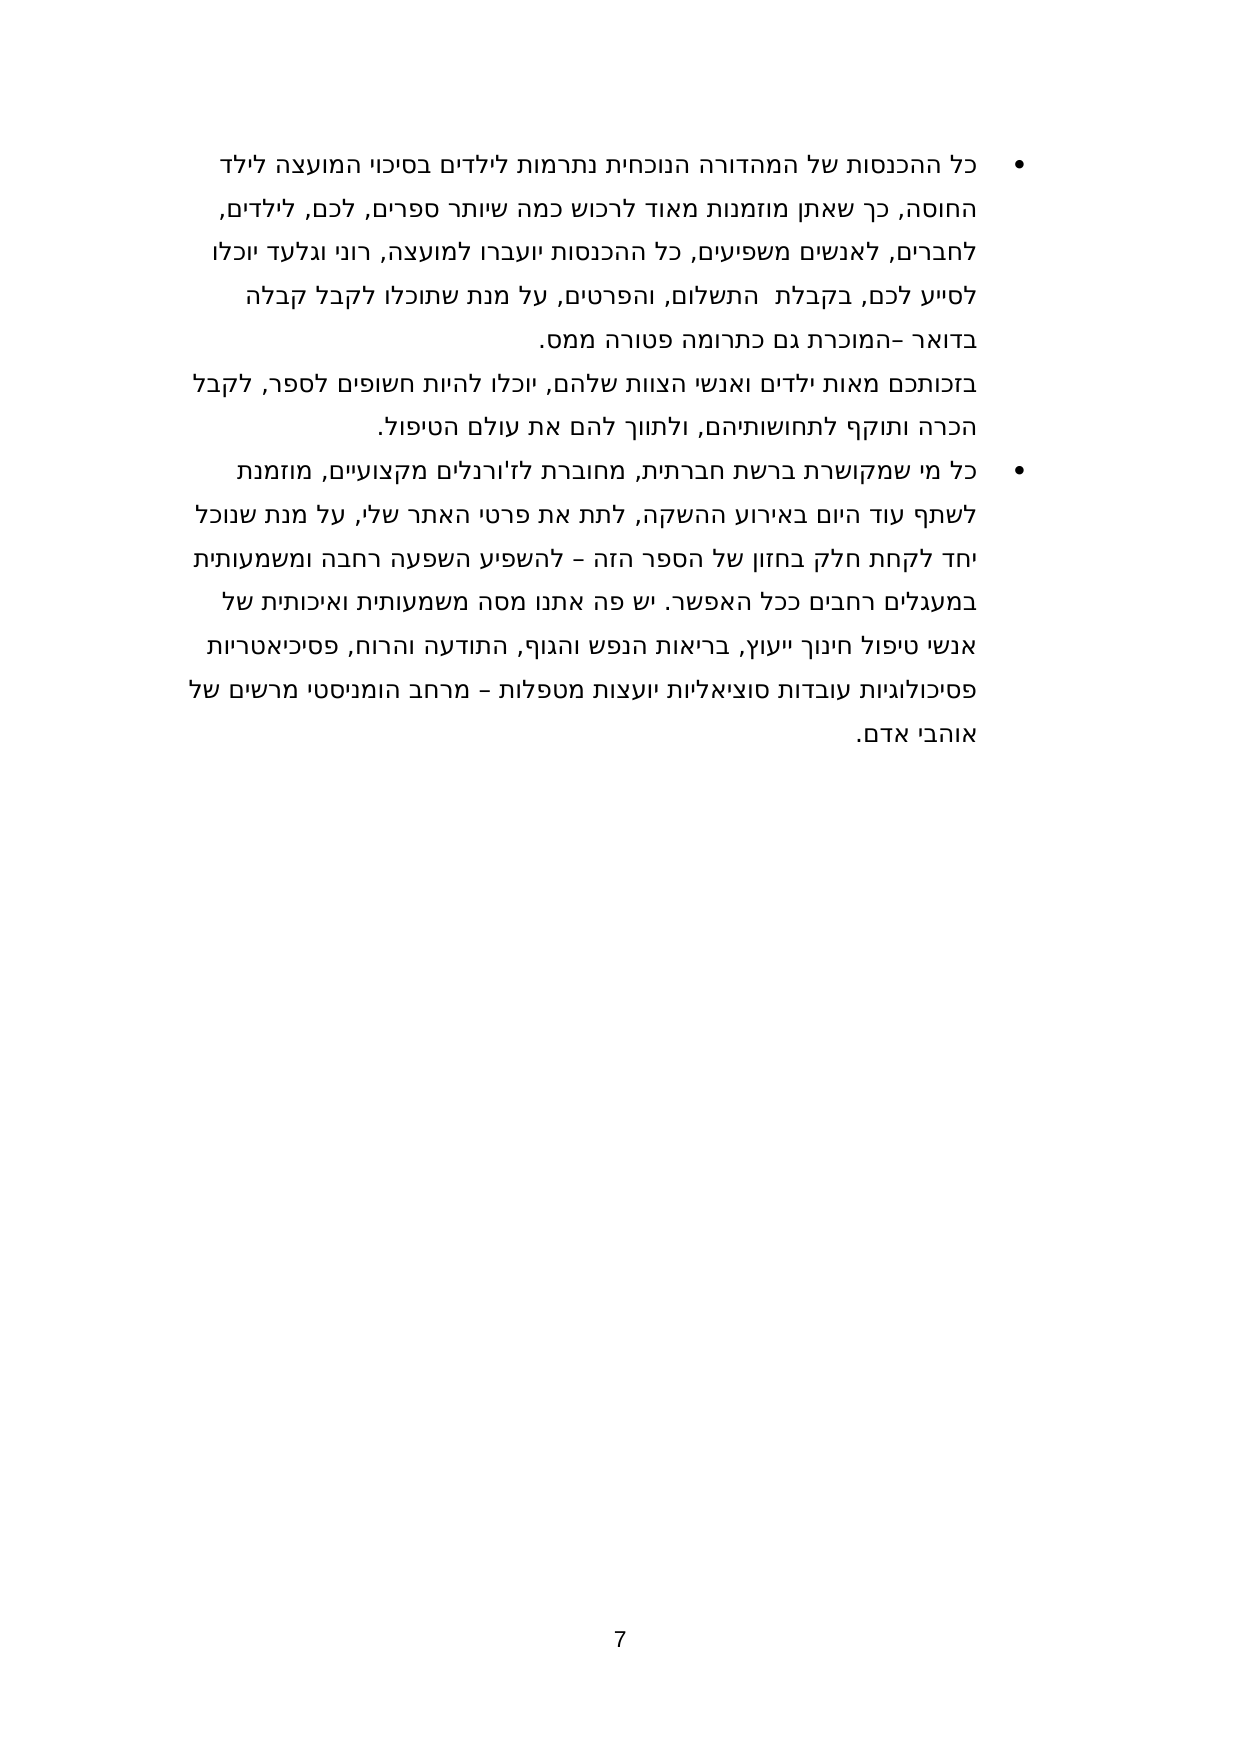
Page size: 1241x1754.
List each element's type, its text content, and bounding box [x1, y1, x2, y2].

list כל ההכנסות של המהדורה הנוכחית נתרמות לילדים בסיכוי המועצה לילד החוסה, כך שאתן מוזמנות מאוד לרכוש כמה שיותר ספרים, לכם, לילדים, לחברים, לאנשים משפיעים, כל ההכנסות יועברו למועצה, רוני וגלעד יוכלו לסייע לכם, בקבלת התשלום, והפרטים, על מנת שתוכלו לקבל קבלה בדואר –המוכרת גם כתרומה פטורה ממס. בזכותכם מאות ילדים ואנשי הצוות שלהם, יוכלו להיות חשופים לספר, לקבל הכרה ותוקף לתחושותיהם, ולתווך להם את עולם הטיפול. [187, 150, 1015, 442]
list כל מי שמקושרת ברשת חברתית, מחוברת לז'ורנלים מקצועיים, מוזמנת לשתף עוד היום באירוע ההשקה, לתת את פרטי האתר שלי, על מנת שנוכל יחד לקחת חלק בחזון של הספר הזה – להשפיע השפעה רחבה ומשמעותית במעגלים רחבים ככל האפשר. יש פה אתנו מסה משמעותית ואיכותית של אנשי טיפול חינוך ייעוץ, בריאות הנפש והגוף, התודעה והרוח, פסיכיאטריות פסיכולוגיות עובדות סוציאליות יועצות מטפלות – מרחב הומניסטי מרשים של אוהבי אדם. [187, 456, 1015, 748]
